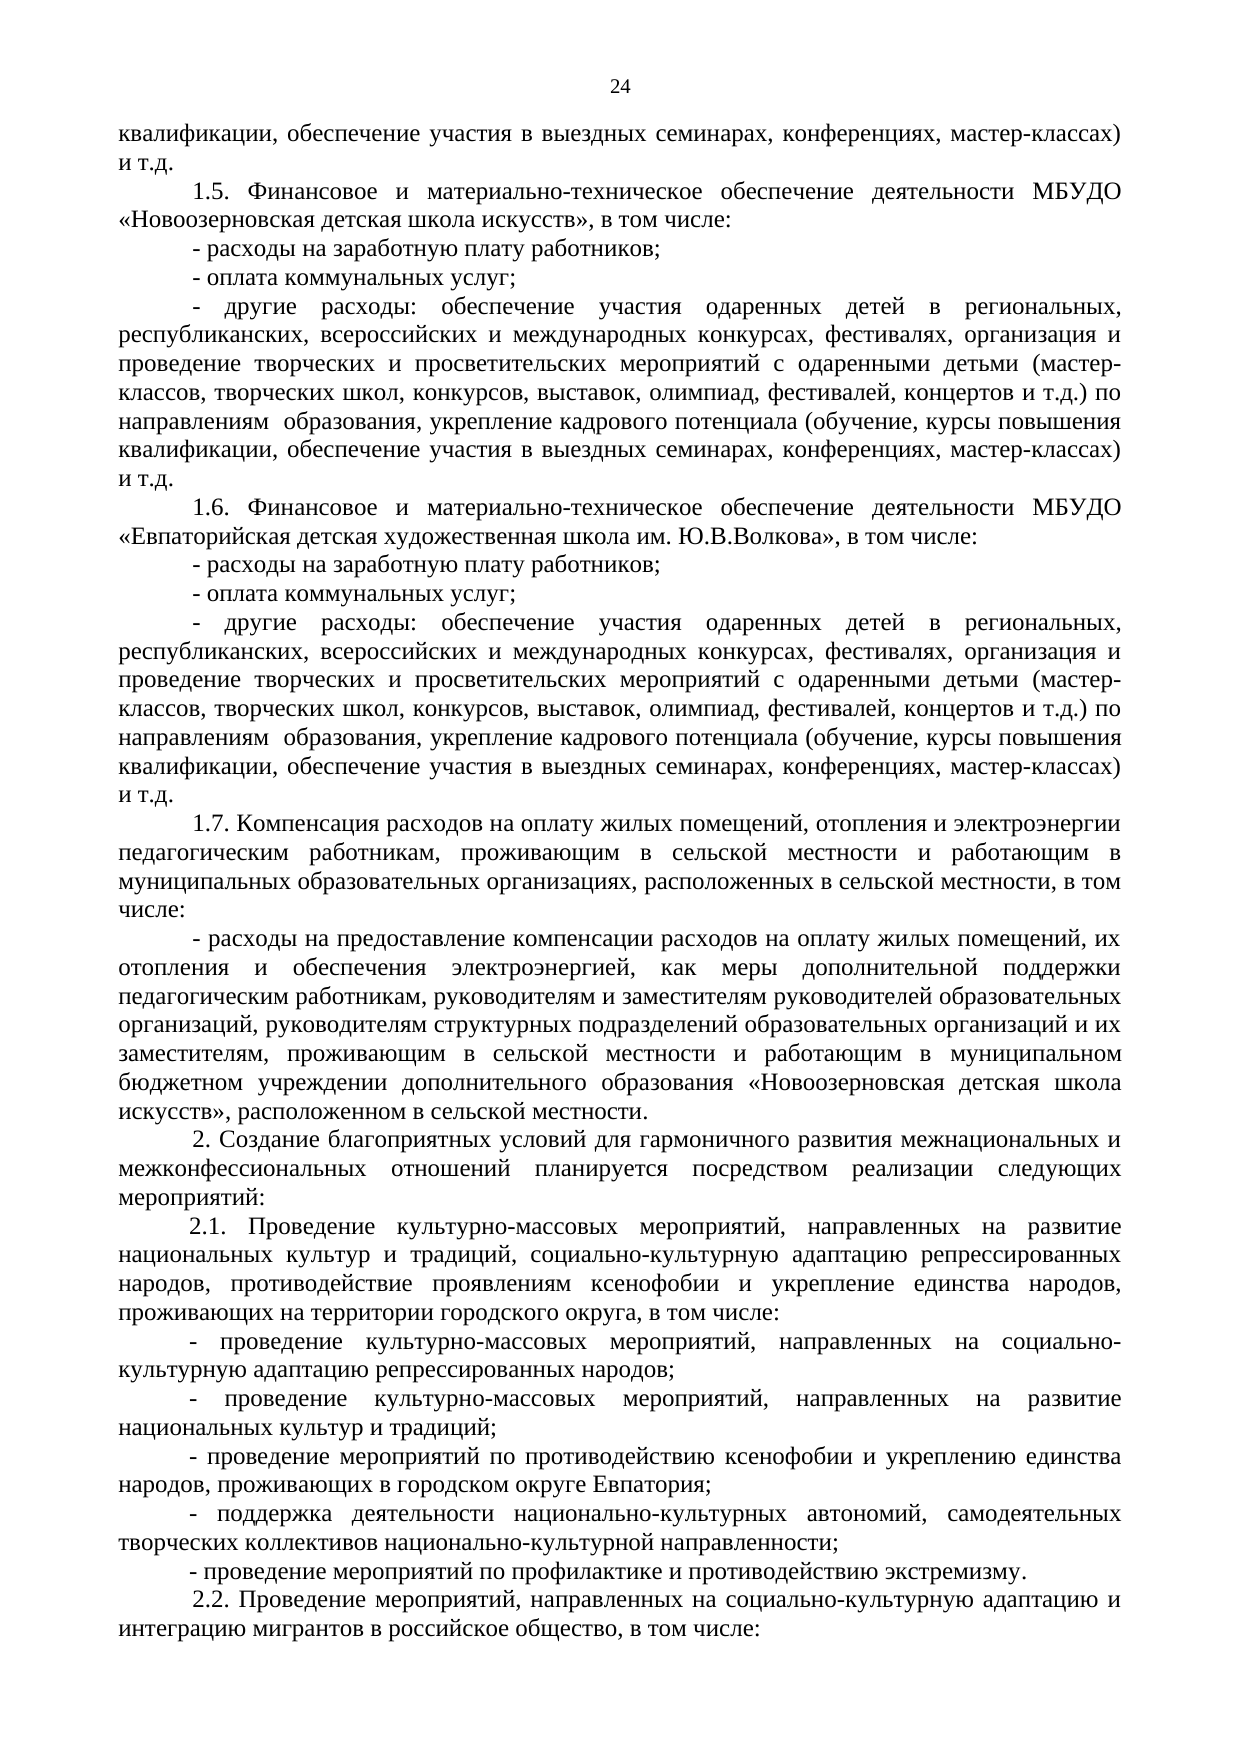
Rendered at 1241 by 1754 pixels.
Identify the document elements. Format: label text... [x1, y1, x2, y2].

text - проведение культурно-массовых мероприятий, направленных на развитие национальных культур и традиций; [118, 1383, 1122, 1441]
text 2.2. Проведение мероприятий, направленных на социально-культурную адаптацию и интеграцию мигрантов в российское общество, в том числе: [118, 1584, 1122, 1642]
text - проведение мероприятий по профилактике и противодействию экстремизму. [118, 1556, 1122, 1584]
text - поддержка деятельности национально-культурных автономий, самодеятельных творческих коллективов национально-культурной направленности; [118, 1498, 1122, 1556]
list 1.7. Компенсация расходов на оплату жилых помещений, отопления и электроэнергии педагогическим работникам, проживающим в сельской местности и работающим в муниципальных образовательных организациях, расположенных в сельской местности, в том числе: [118, 808, 1122, 923]
list - расходы на заработную плату работников; [118, 549, 1122, 578]
list 1.5. Финансовое и материально-техническое обеспечение деятельности МБУДО «Новоозерновская детская школа искусств», в том числе: [118, 176, 1122, 233]
list - расходы на заработную плату работников; [118, 233, 1122, 262]
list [118, 118, 1122, 176]
text 2.1. Проведение культурно-массовых мероприятий, направленных на развитие национальных культур и традиций, социально-культурную адаптацию репрессированных народов, противодействие проявлениям ксенофобии и укрепление единства народов, проживающих на территории городского округа, в том числе: [118, 1211, 1122, 1326]
list 1.6. Финансовое и материально-техническое обеспечение деятельности МБУДО «Евпаторийская детская художественная школа им. Ю.В.Волкова», в том числе: [118, 492, 1122, 549]
text 2. Создание благоприятных условий для гармоничного развития межнациональных и межконфессиональных отношений планируется посредством реализации следующих мероприятий: [118, 1124, 1122, 1211]
list - оплата коммунальных услуг; [118, 578, 1122, 607]
text - проведение культурно-массовых мероприятий, направленных на социально-культурную адаптацию репрессированных народов; [118, 1326, 1122, 1383]
text - расходы на предоставление компенсации расходов на оплату жилых помещений, их отопления и обеспечения электроэнергией, как меры дополнительной поддержки педагогическим работникам, руководителям и заместителям руководителей образовательных организаций, руководителям структурных подразделений образовательных организаций и их заместителям, проживающим в сельской местности и работающим в муниципальном бюджетном учреждении дополнительного образования «Новоозерновская детская школа искусств», расположенном в сельской местности. [118, 923, 1122, 1124]
list - оплата коммунальных услуг; [118, 262, 1122, 291]
text - проведение мероприятий по противодействию ксенофобии и укреплению единства народов, проживающих в городском округе Евпатория; [118, 1441, 1122, 1498]
